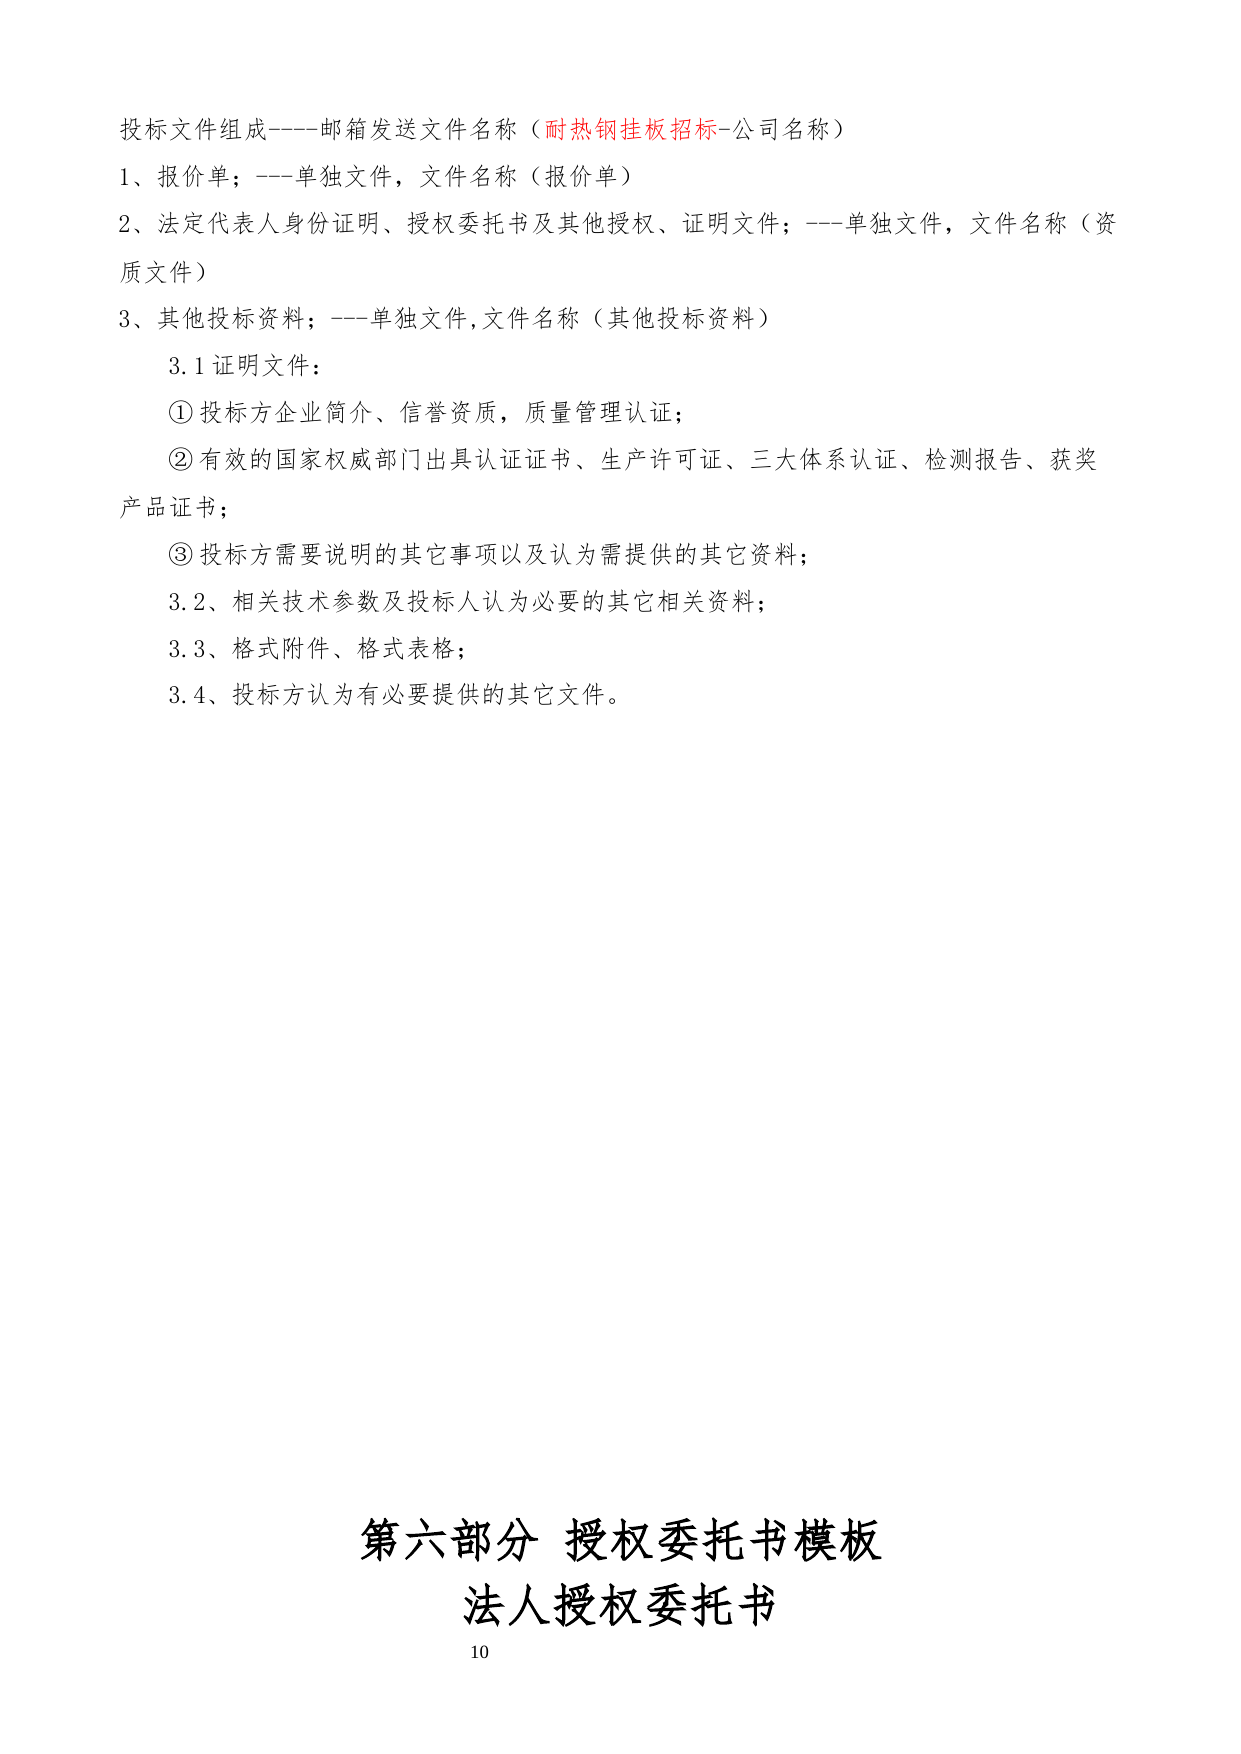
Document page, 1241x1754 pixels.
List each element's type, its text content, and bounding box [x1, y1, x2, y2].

text 1、报价单；---单独文件，文件名称（报价单） [118, 158, 1122, 191]
text ③投标方需要说明的其它事项以及认为需提供的其它资料； [118, 537, 1122, 569]
text 第六部分 授权委托书模板 [118, 1504, 1122, 1569]
text 3、其他投标资料；---单独文件,文件名称（其他投标资料） [118, 301, 1122, 333]
text ②有效的国家权威部门出具认证证书、生产许可证、三大体系认证、检测报告、获奖产品证书； [118, 441, 1122, 522]
text 3.1证明文件： [118, 348, 1122, 380]
text 法人授权委托书 [118, 1569, 1122, 1634]
text 3.3、格式附件、格式表格； [118, 630, 1122, 663]
text 2、法定代表人身份证明、授权委托书及其他授权、证明文件；---单独文件，文件名称（资质文件） [118, 205, 1122, 287]
list 3.4、投标方认为有必要提供的其它文件。 [118, 677, 1122, 709]
text 投标文件组成----邮箱发送文件名称（耐热钢挂板招标-公司名称） [118, 112, 1122, 144]
text 3.2、相关技术参数及投标人认为必要的其它相关资料； [118, 583, 1122, 616]
text ①投标方企业简介、信誉资质，质量管理认证； [118, 394, 1122, 427]
